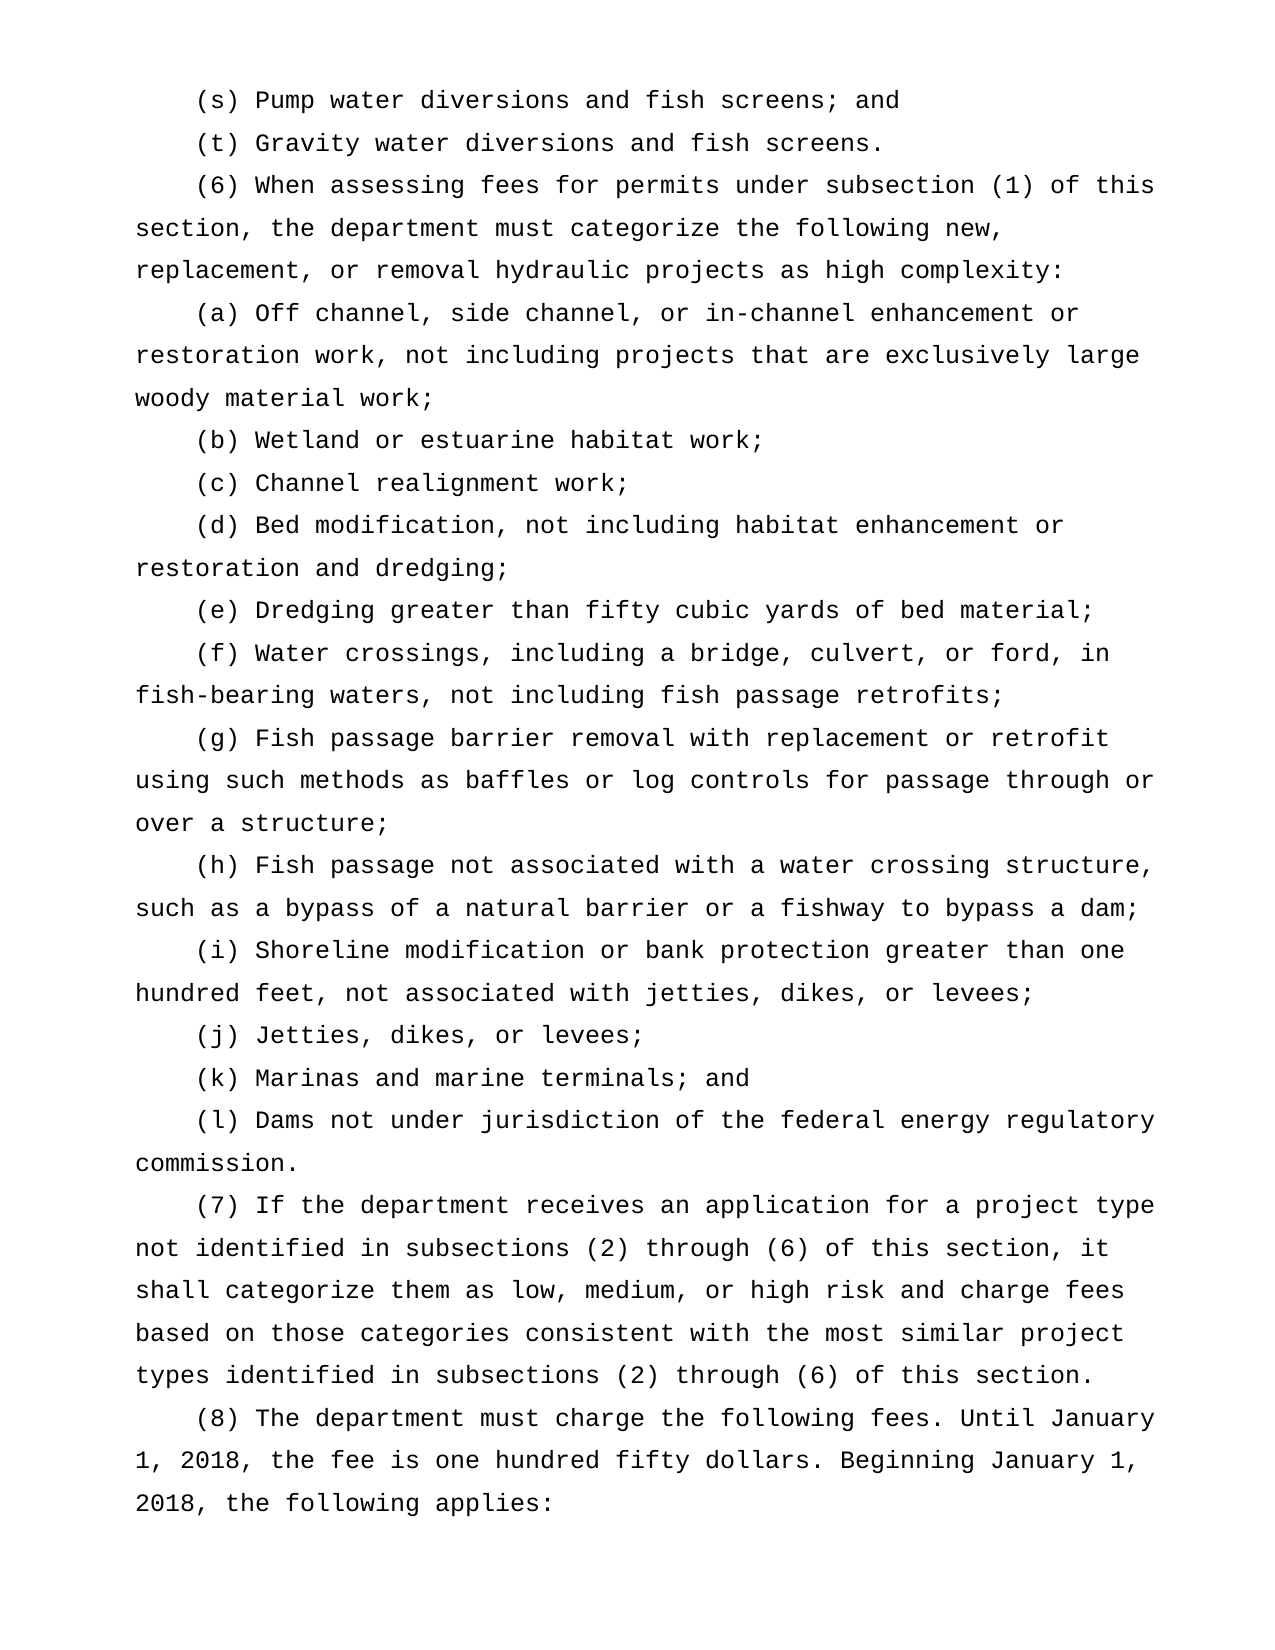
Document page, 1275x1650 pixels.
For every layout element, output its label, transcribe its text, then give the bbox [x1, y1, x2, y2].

text (6) When assessing fees for permits under subsection (1) of this section, the department must categorize the following new, replacement, or removal hydraulic projects as high complexity: [135, 160, 1170, 287]
text (k) Marinas and marine terminals; and [135, 1052, 1170, 1095]
text (h) Fish passage not associated with a water crossing structure, such as a bypass of a natural barrier or a fishway to bypass a dam; [135, 840, 1170, 925]
text (e) Dredging greater than fifty cubic yards of bed material; [135, 585, 1170, 627]
text (j) Jetties, dikes, or levees; [135, 1010, 1170, 1052]
text (l) Dams not under jurisdiction of the federal energy regulatory commission. [135, 1095, 1170, 1180]
text (f) Water crossings, including a bridge, culvert, or ford, in fish-bearing waters, not including fish passage retrofits; [135, 627, 1170, 712]
text (7) If the department receives an application for a project type not identified in subsections (2) through (6) of this section, it shall categorize them as low, medium, or high risk and charge fees based on those categories consistent with the most similar project types identified in subsections (2) through (6) of this section. [135, 1180, 1170, 1392]
text (i) Shoreline modification or bank protection greater than one hundred feet, not associated with jetties, dikes, or levees; [135, 925, 1170, 1010]
text (b) Wetland or estuarine habitat work; [135, 415, 1170, 457]
text (s) Pump water diversions and fish screens; and [135, 75, 1170, 117]
text (8) The department must charge the following fees. Until January 1, 2018, the fee is one hundred fifty dollars. Beginning January 1, 2018, the following applies: [135, 1392, 1170, 1520]
text (a) Off channel, side channel, or in-channel enhancement or restoration work, not including projects that are exclusively large woody material work; [135, 287, 1170, 415]
text (t) Gravity water diversions and fish screens. [135, 117, 1170, 160]
text (g) Fish passage barrier removal with replacement or retrofit using such methods as baffles or log controls for passage through or over a structure; [135, 712, 1170, 840]
text (c) Channel realignment work; [135, 457, 1170, 500]
text (d) Bed modification, not including habitat enhancement or restoration and dredging; [135, 500, 1170, 585]
